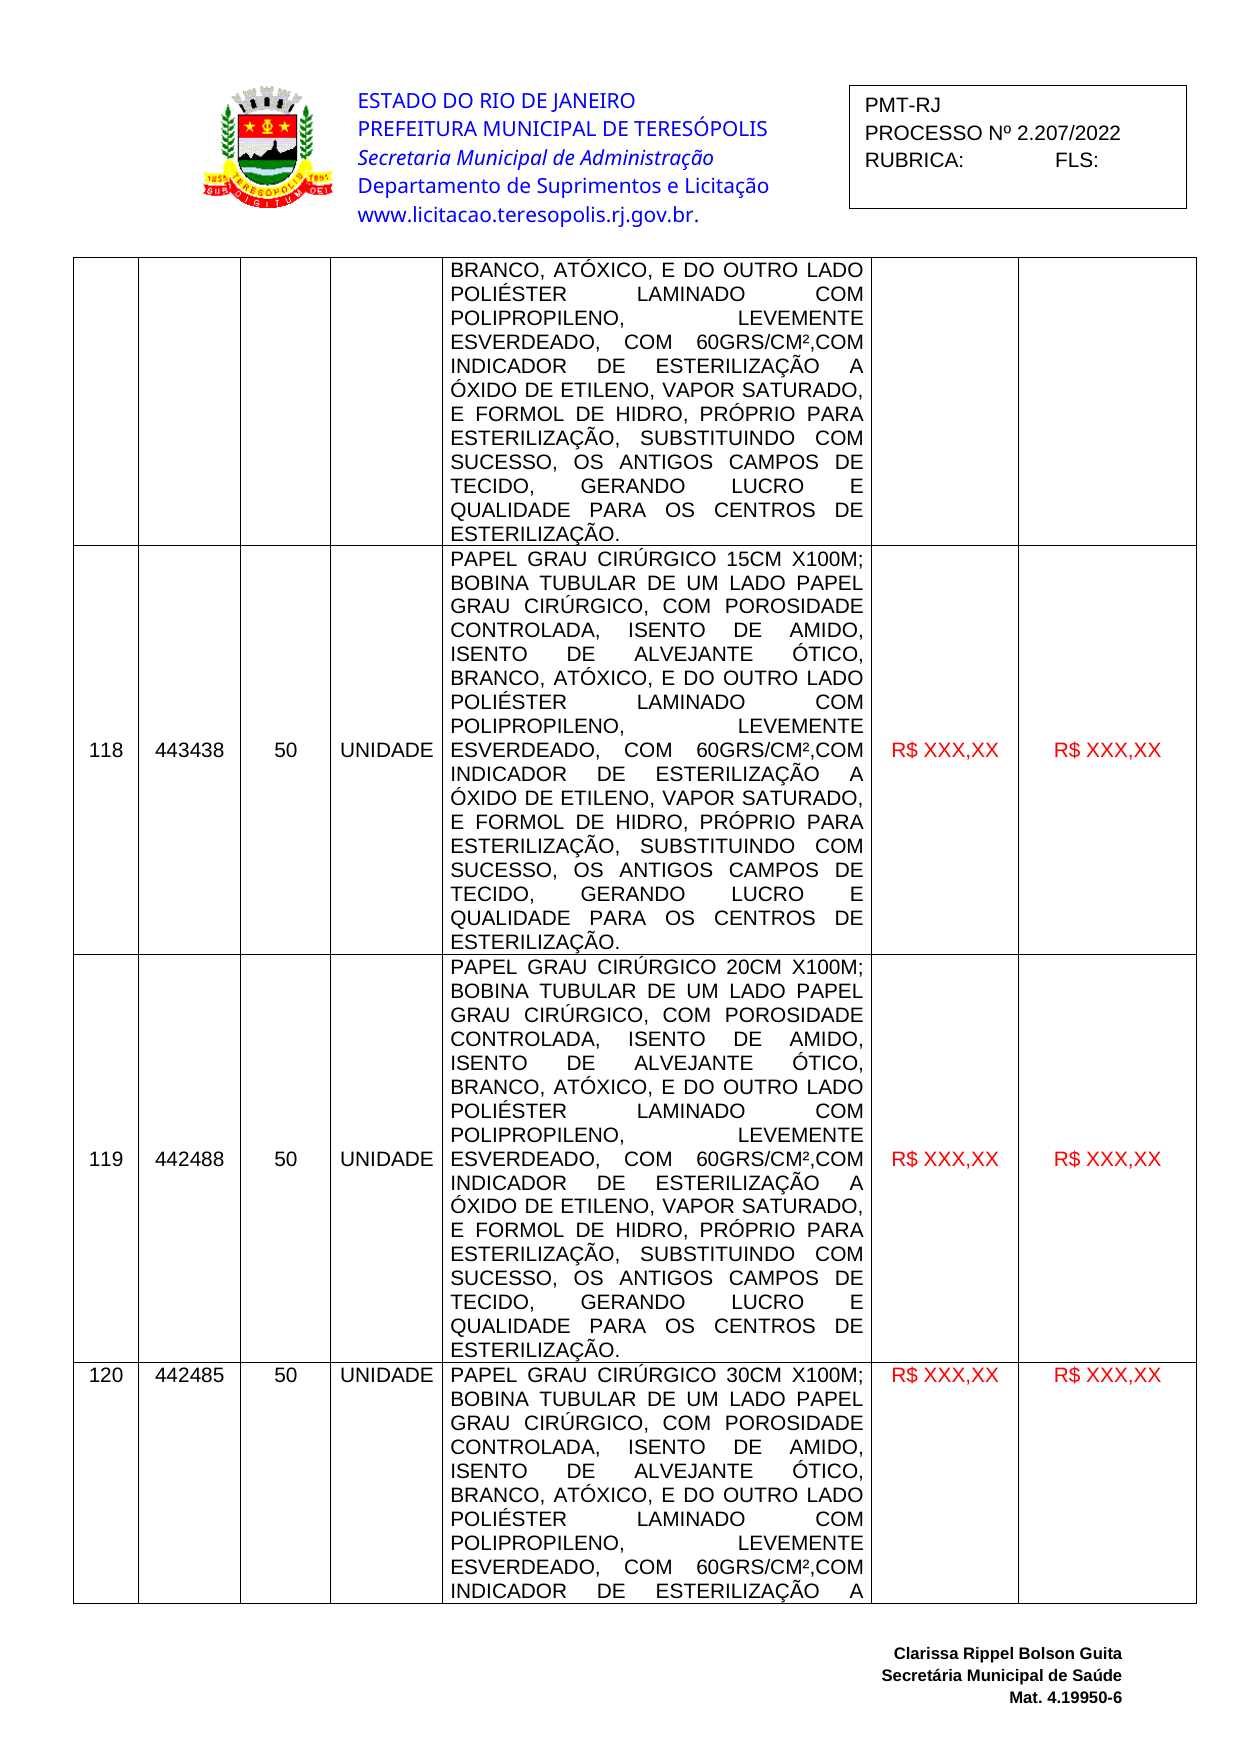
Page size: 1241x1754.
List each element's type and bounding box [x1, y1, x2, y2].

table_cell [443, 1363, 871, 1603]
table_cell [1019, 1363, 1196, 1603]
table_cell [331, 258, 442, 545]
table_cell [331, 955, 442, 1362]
picture [203, 86, 333, 208]
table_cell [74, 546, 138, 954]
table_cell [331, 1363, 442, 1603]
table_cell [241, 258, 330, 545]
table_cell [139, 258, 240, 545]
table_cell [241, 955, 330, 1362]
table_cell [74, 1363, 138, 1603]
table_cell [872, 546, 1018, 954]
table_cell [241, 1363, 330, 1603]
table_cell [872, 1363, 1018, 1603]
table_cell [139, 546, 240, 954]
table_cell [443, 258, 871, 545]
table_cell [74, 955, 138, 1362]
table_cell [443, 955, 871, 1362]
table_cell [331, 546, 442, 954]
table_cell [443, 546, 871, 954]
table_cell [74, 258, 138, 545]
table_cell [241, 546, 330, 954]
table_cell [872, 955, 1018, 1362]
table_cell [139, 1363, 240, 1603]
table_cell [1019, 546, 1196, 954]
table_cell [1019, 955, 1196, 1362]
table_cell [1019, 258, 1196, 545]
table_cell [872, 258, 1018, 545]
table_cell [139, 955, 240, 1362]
